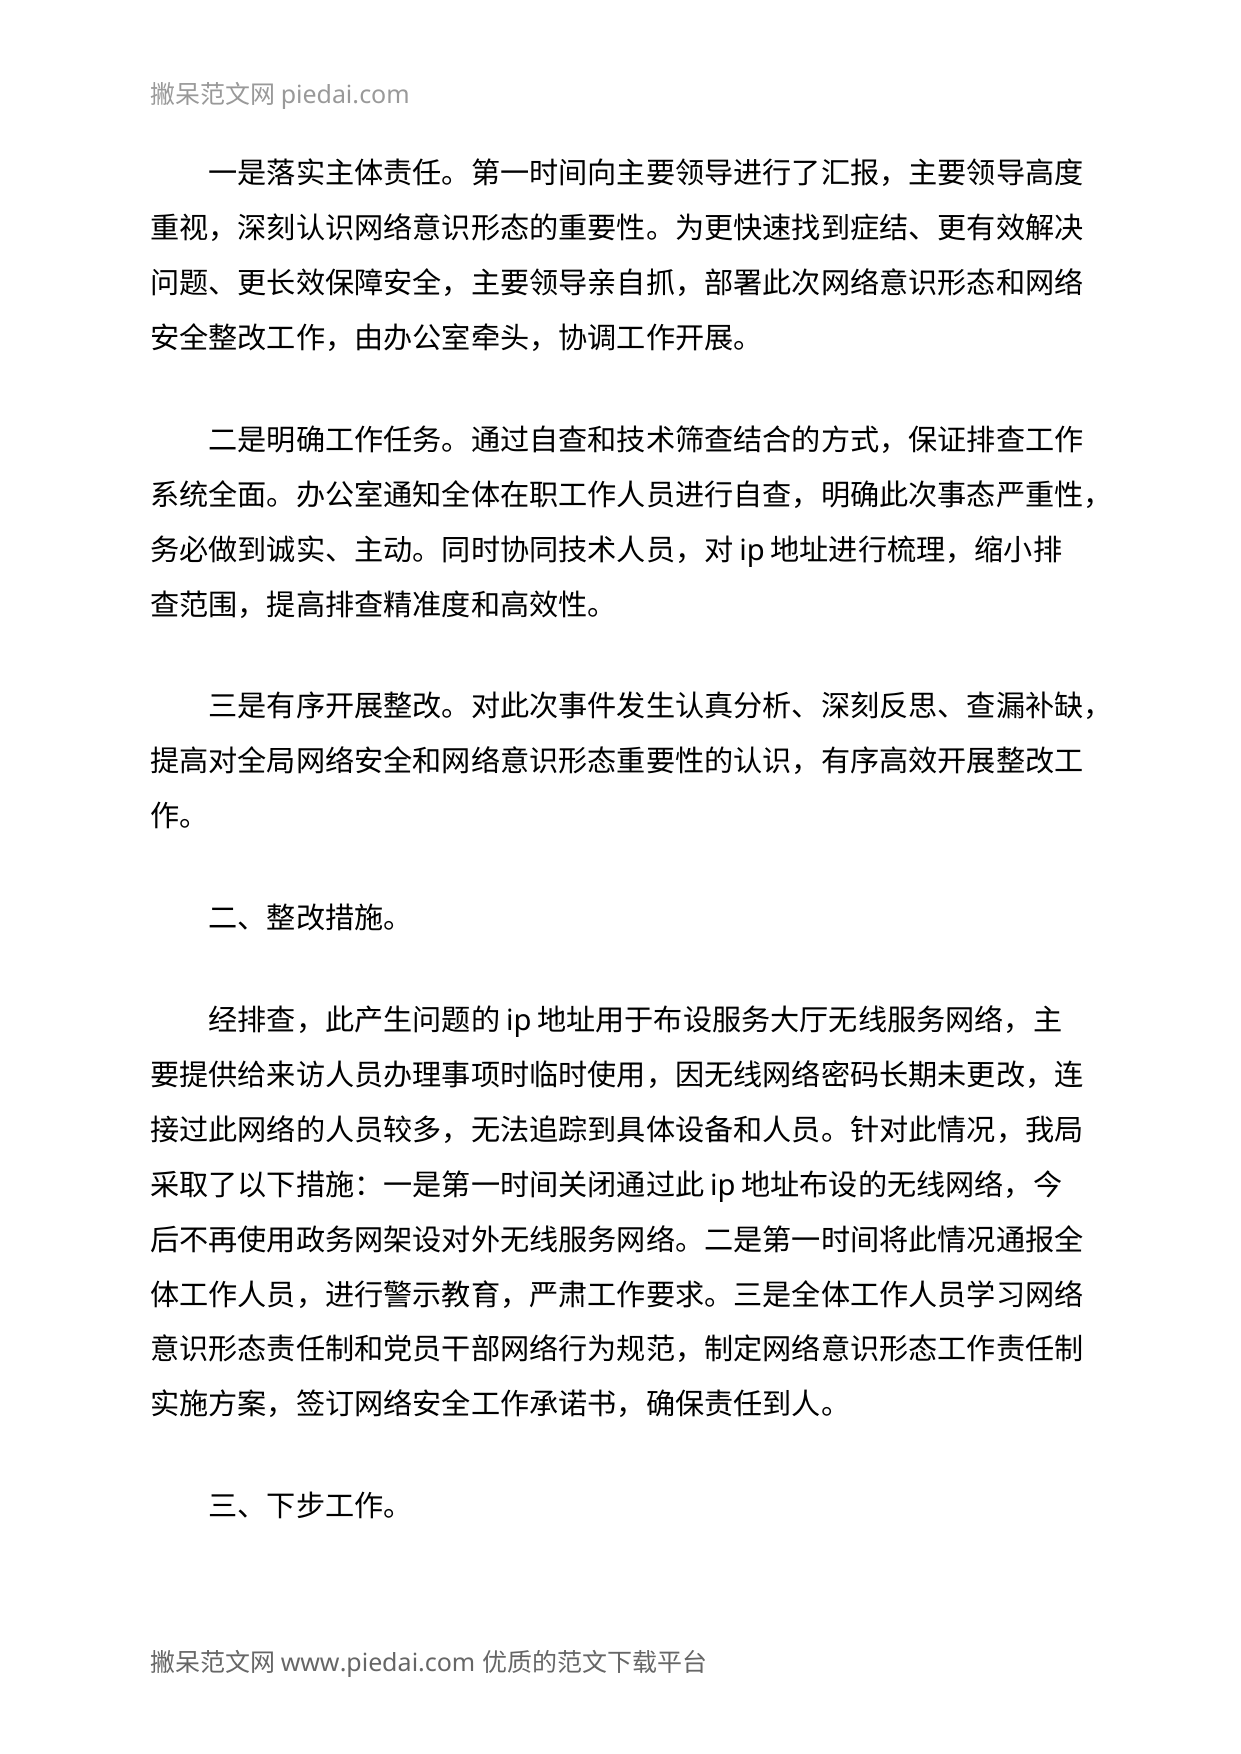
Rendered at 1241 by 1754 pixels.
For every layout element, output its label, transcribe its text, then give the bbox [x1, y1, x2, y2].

text 三、下步工作。 [150, 1483, 1090, 1525]
text 三是有序开展整改。对此次事件发生认真分析、深刻反思、查漏补缺，提高对全局网络安全和网络意识形态重要性的认识，有序高效开展整改工作。 [150, 683, 1090, 835]
text 二是明确工作任务。通过自查和技术筛查结合的方式，保证排查工作系统全面。办公室通知全体在职工作人员进行自查，明确此次事态严重性，务必做到诚实、主动。同时协同技术人员，对ip地址进行梳理，缩小排查范围，提高排查精准度和高效性。 [150, 416, 1090, 623]
text 一是落实主体责任。第一时间向主要领导进行了汇报，主要领导高度重视，深刻认识网络意识形态的重要性。为更快速找到症结、更有效解决问题、更长效保障安全，主要领导亲自抓，部署此次网络意识形态和网络安全整改工作，由办公室牵头，协调工作开展。 [150, 150, 1090, 357]
text 经排查，此产生问题的ip地址用于布设服务大厅无线服务网络，主要提供给来访人员办理事项时临时使用，因无线网络密码长期未更改，连接过此网络的人员较多，无法追踪到具体设备和人员。针对此情况，我局采取了以下措施：一是第一时间关闭通过此ip地址布设的无线网络，今后不再使用政务网架设对外无线服务网络。二是第一时间将此情况通报全体工作人员，进行警示教育，严肃工作要求。三是全体工作人员学习网络意识形态责任制和党员干部网络行为规范，制定网络意识形态工作责任制实施方案，签订网络安全工作承诺书，确保责任到人。 [150, 996, 1090, 1423]
text 二、整改措施。 [150, 894, 1090, 937]
